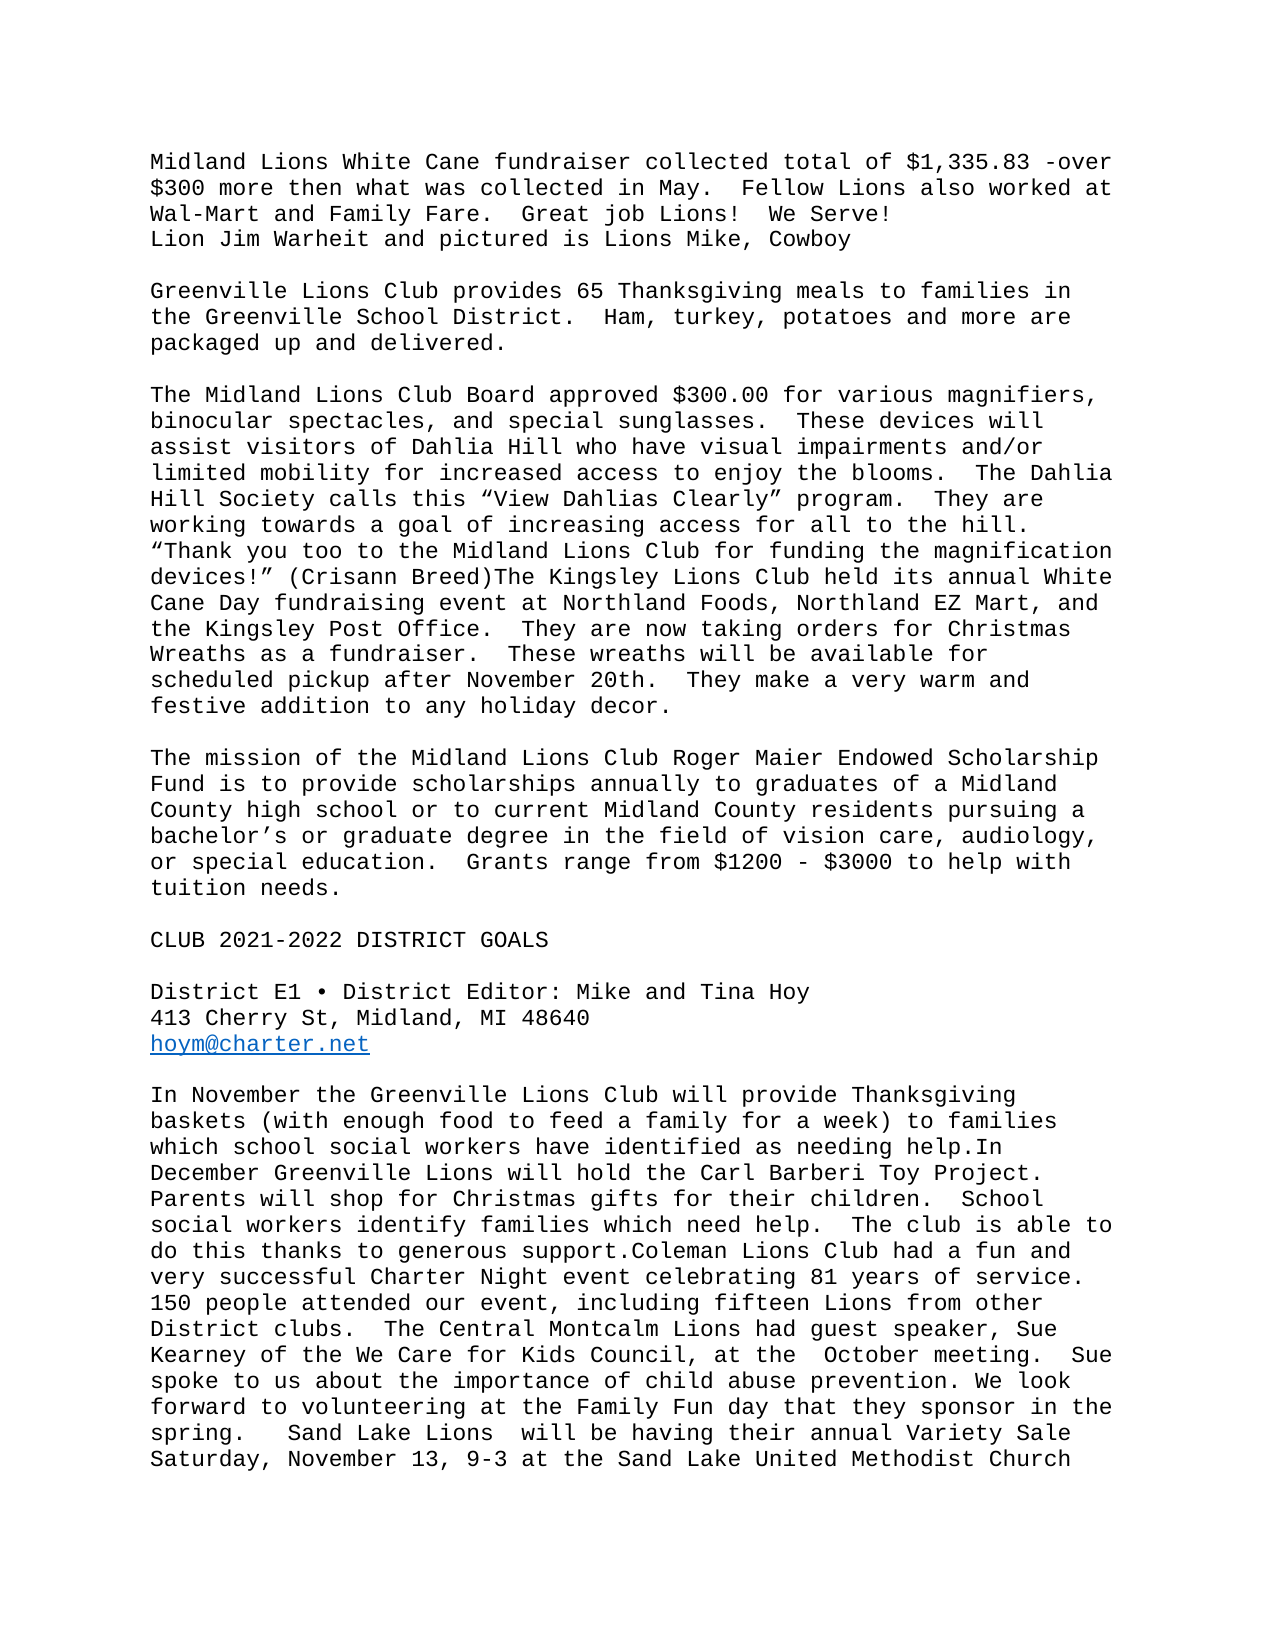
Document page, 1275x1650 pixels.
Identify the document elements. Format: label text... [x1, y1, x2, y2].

text The Midland Lions Club Board approved $300.00 for various magnifiers, binocular spectacles, and special sunglasses. These devices will assist visitors of Dahlia Hill who have visual impairments and/or limited mobility for increased access to enjoy the blooms. The Dahlia Hill Society calls this “View Dahlias Clearly” program. They are working towards a goal of increasing access for all to the hill. “Thank you too to the Midland Lions Club for funding the magnification devices!” (Crisann Breed)The Kingsley Lions Club held its annual White Cane Day fundraising event at Northland Foods, Northland EZ Mart, and the Kingsley Post Office. They are now taking orders for Christmas Wreaths as a fundraiser. These wreaths will be available for scheduled pickup after November 20th. They make a very warm and festive addition to any holiday decor. [150, 383, 1125, 721]
text Midland Lions White Cane fundraiser collected total of $1,335.83 -over $300 more then what was collected in May. Fellow Lions also worked at Wal-Mart and Family Fare. Great job Lions! We Serve! [150, 150, 1125, 228]
text 413 Cherry St, Midland, MI 48640 [150, 1006, 1125, 1032]
text The mission of the Midland Lions Club Roger Maier Endowed Scholarship Fund is to provide scholarships annually to graduates of a Midland County high school or to current Midland County residents pursuing a bachelor’s or graduate degree in the field of vision care, audiology, or special education. Grants range from $1200 - $3000 to help with tuition needs. [150, 747, 1125, 902]
text hoym@charter.net [150, 1032, 1125, 1058]
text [150, 1084, 1125, 1473]
text Lion Jim Warheit and pictured is Lions Mike, Cowboy [150, 228, 1125, 254]
text CLUB 2021-2022 DISTRICT GOALS [150, 928, 1125, 954]
text Greenville Lions Club provides 65 Thanksgiving meals to families in the Greenville School District. Ham, turkey, potatoes and more are packaged up and delivered. [150, 280, 1125, 357]
text District E1 • District Editor: Mike and Tina Hoy [150, 980, 1125, 1006]
